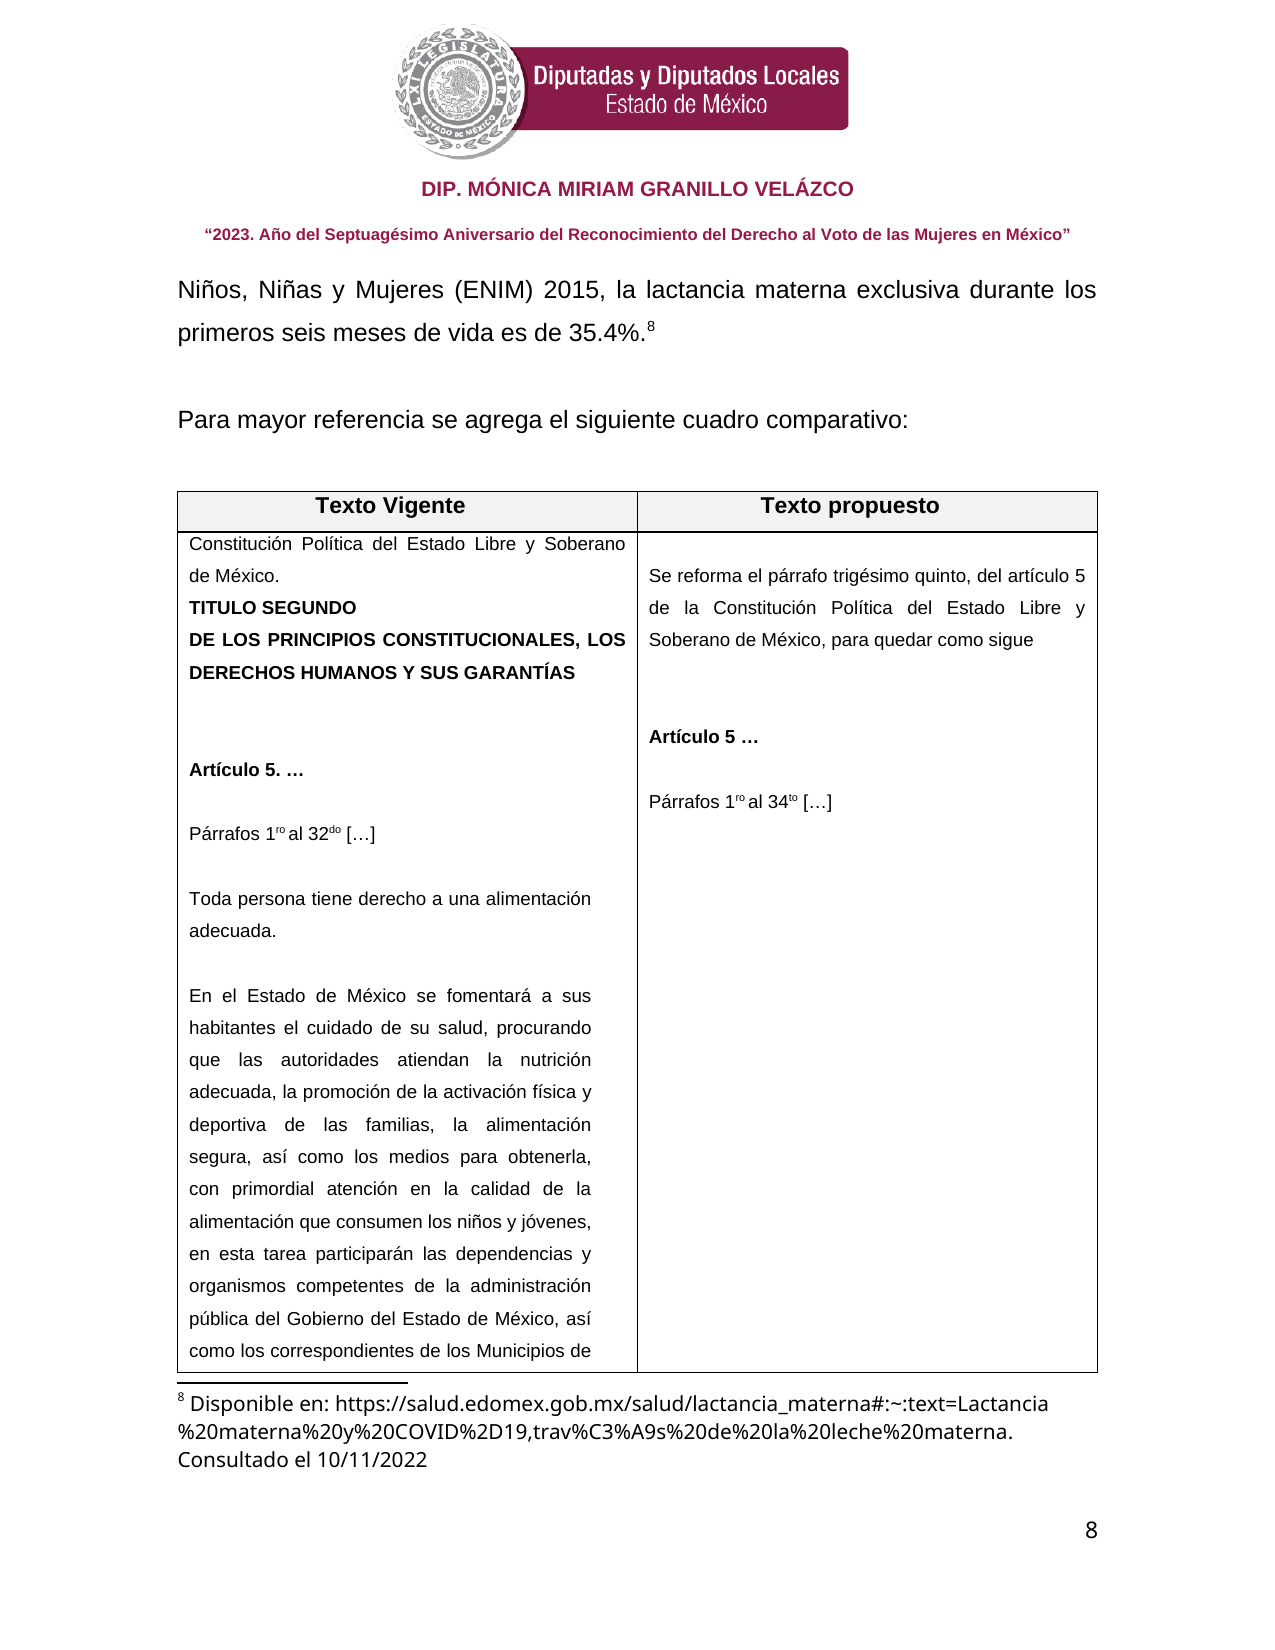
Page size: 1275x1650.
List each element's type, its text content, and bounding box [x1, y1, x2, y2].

table_header Texto Vigente [178, 492, 637, 531]
table_header Texto propuesto [638, 492, 1097, 531]
picture [392, 14, 849, 167]
text Para mayor referencia se agrega el siguiente cuadro comparativo: [177, 404, 1063, 433]
